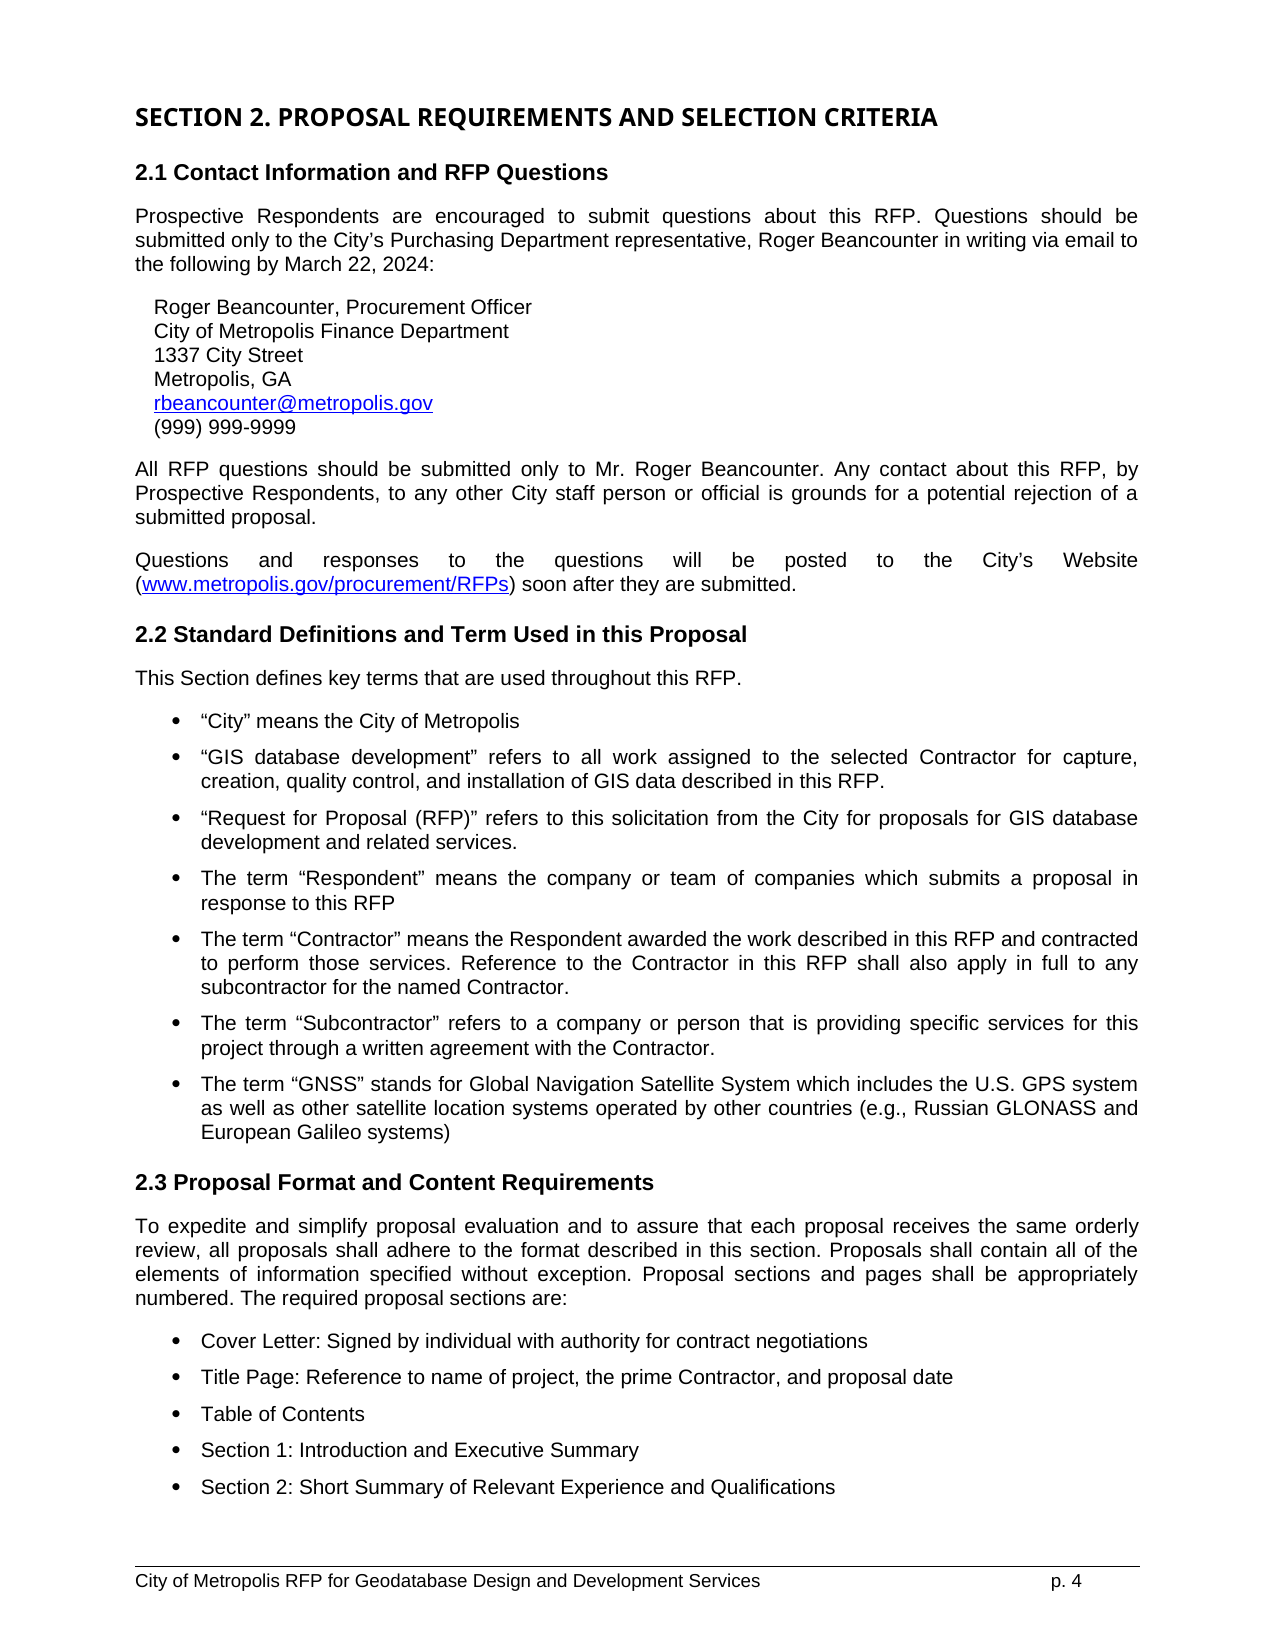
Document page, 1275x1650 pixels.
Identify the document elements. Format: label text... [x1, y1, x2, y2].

text City of Metropolis Finance Department [154, 319, 1140, 343]
text To expedite and simplify proposal evaluation and to assure that each proposal receives the same orderly review, all proposals shall adhere to the format described in this section. Proposals shall contain all of the elements of information specified without exception. Proposal sections and pages shall be appropriately numbered. The required proposal sections are: [135, 1214, 1140, 1310]
text 1337 City Street [154, 343, 1140, 367]
text Prospective Respondents are encouraged to submit questions about this RFP. Questions should be submitted only to the City’s Purchasing Department representative, Roger Beancounter in writing via email to the following by March 22, 2024: [135, 204, 1140, 276]
list Table of Contents [172, 1402, 1140, 1426]
list Section 1: Introduction and Executive Summary [172, 1438, 1140, 1462]
text All RFP questions should be submitted only to Mr. Roger Beancounter. Any contact about this RFP, by Prospective Respondents, to any other City staff person or official is grounds for a potential rejection of a submitted proposal. [135, 457, 1140, 529]
subtitle 2.2 Standard Definitions and Term Used in this Proposal [135, 621, 1140, 647]
text This Section defines key terms that are used throughout this RFP. [135, 666, 1140, 690]
list “City” means the City of Metropolis [172, 709, 1140, 733]
list The term “Contractor” means the Respondent awarded the work described in this RFP and contracted to perform those services. Reference to the Contractor in this RFP shall also apply in full to any subcontractor for the named Contractor. [172, 927, 1140, 999]
text Roger Beancounter, Procurement Officer [154, 295, 1140, 319]
list The term “Subcontractor” refers to a company or person that is providing specific services for this project through a written agreement with the Contractor. [172, 1011, 1140, 1059]
subtitle Section 2. Proposal Requirements and Selection Criteria [135, 100, 1140, 134]
subtitle 2.1 Contact Information and RFP Questions [135, 159, 1140, 185]
list Section 2: Short Summary of Relevant Experience and Qualifications [172, 1475, 1140, 1499]
list “GIS database development” refers to all work assigned to the selected Contractor for capture, creation, quality control, and installation of GIS data described in this RFP. [172, 745, 1140, 793]
text rbeancounter@metropolis.gov [154, 391, 1140, 414]
text (999) 999-9999 [154, 414, 1140, 438]
subtitle 2.3 Proposal Format and Content Requirements [135, 1169, 1140, 1195]
text Questions and responses to the questions will be posted to the City’s Website (www.metropolis.gov/procurement/RFPs) soon after they are submitted. [135, 548, 1140, 596]
text Metropolis, GA [154, 367, 1140, 391]
list The term “GNSS” stands for Global Navigation Satellite System which includes the U.S. GPS system as well as other satellite location systems operated by other countries (e.g., Russian GLONASS and European Galileo systems) [172, 1072, 1140, 1144]
list Title Page: Reference to name of project, the prime Contractor, and proposal date [172, 1365, 1140, 1389]
list Cover Letter: Signed by individual with authority for contract negotiations [172, 1328, 1140, 1352]
list The term “Respondent” means the company or team of companies which submits a proposal in response to this RFP [172, 866, 1140, 914]
list “Request for Proposal (RFP)” refers to this solicitation from the City for proposals for GIS database development and related services. [172, 806, 1140, 854]
